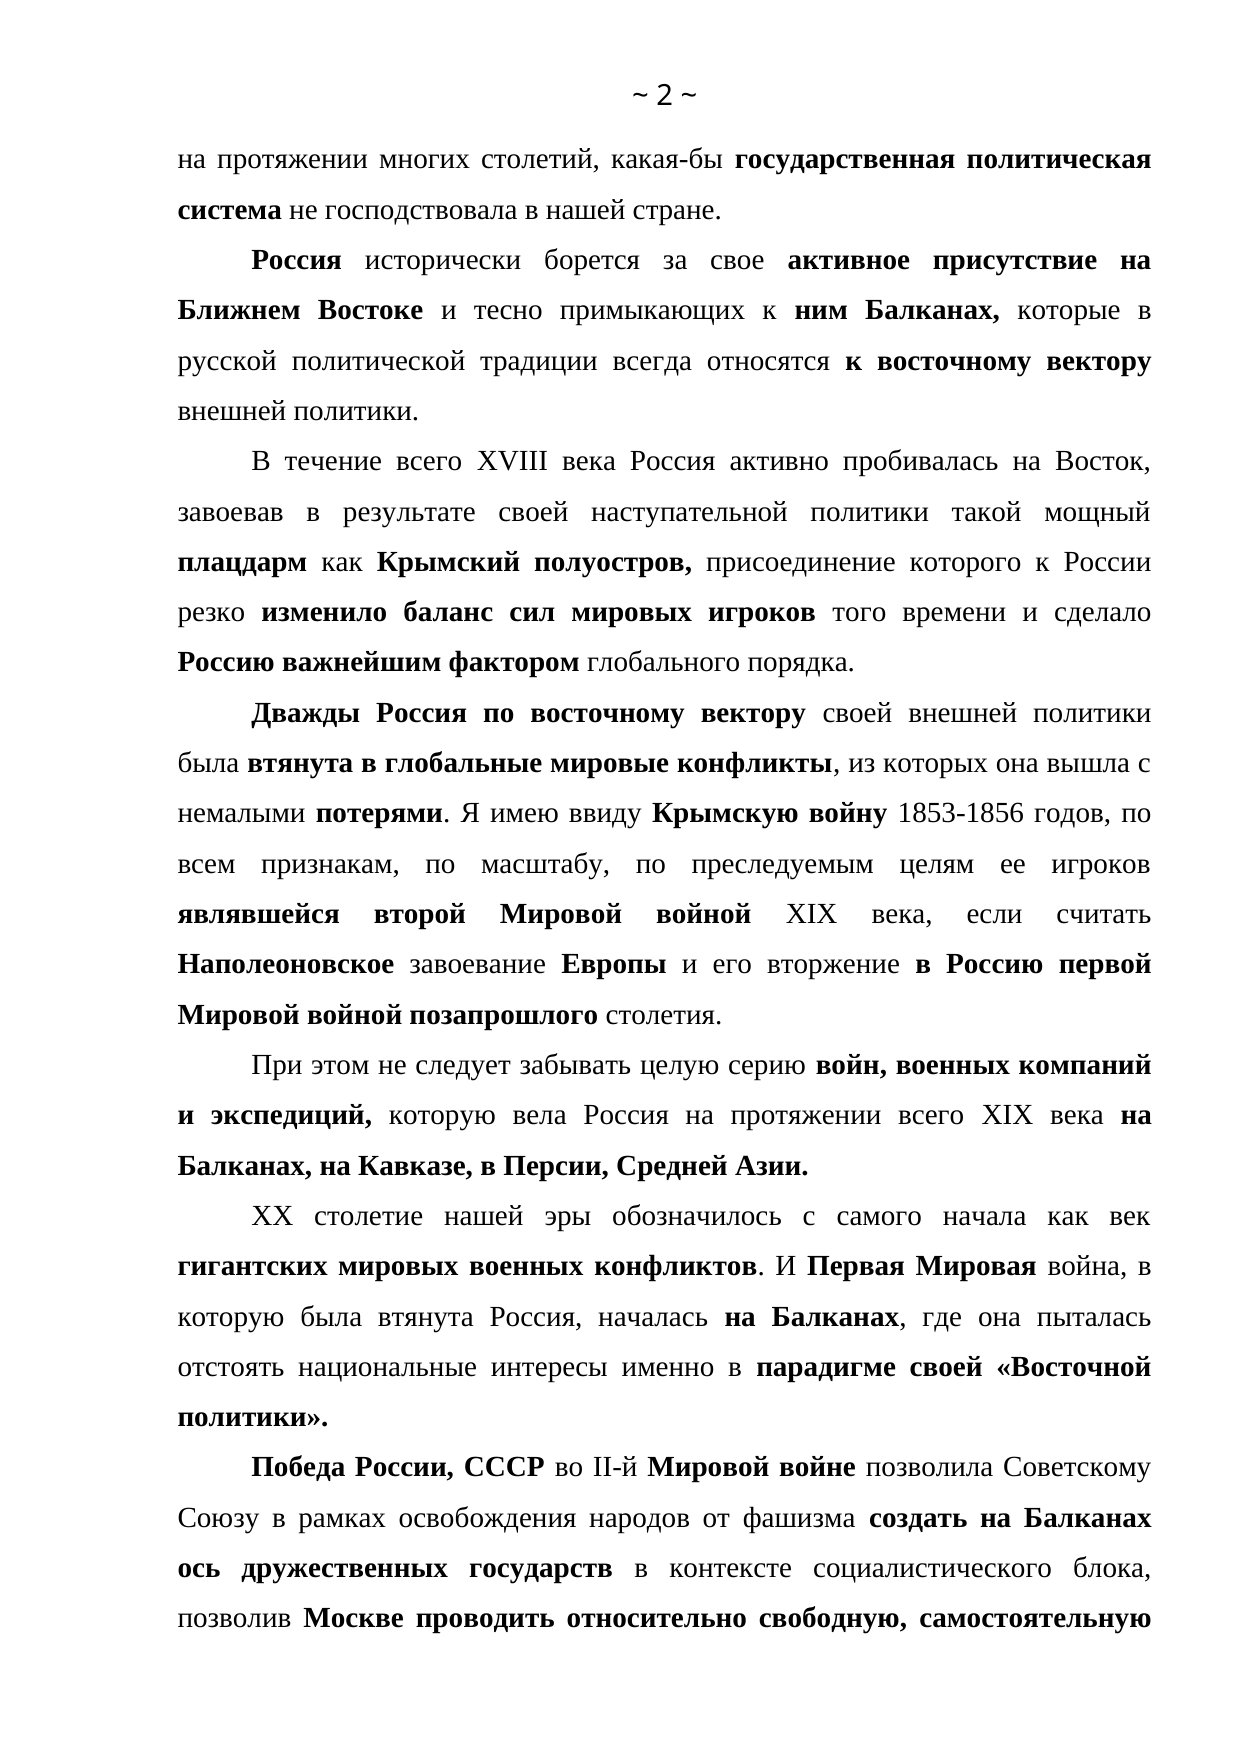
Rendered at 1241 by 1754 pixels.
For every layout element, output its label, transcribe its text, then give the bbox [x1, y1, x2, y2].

text Дважды Россия по восточному вектору своей внешней политики была втянута в глобальные мировые конфликты, из которых она вышла с немалыми потерями. Я имею ввиду Крымскую войну 1853-1856 годов, по всем признакам, по масштабу, по преследуемым целям ее игроков являвшейся второй Мировой войной XIX века, если считать Наполеоновское завоевание Европы и его вторжение в Россию первой Мировой войной позапрошлого столетия. [177, 695, 1152, 1030]
text В течение всего XVIII века Россия активно пробивалась на Восток, завоевав в результате своей наступательной политики такой мощный плацдарм как Крымский полуостров, присоединение которого к России резко изменило баланс сил мировых игроков того времени и сделало Россию важнейшим фактором глобального порядка. [177, 443, 1152, 678]
text XX столетие нашей эры обозначилось с самого начала как век гигантских мировых военных конфликтов. И Первая Мировая война, в которую была втянута Россия, началась на Балканах, где она пыталась отстоять национальные интересы именно в парадигме своей «Восточной политики». [177, 1198, 1152, 1433]
text Россия исторически борется за свое активное присутствие на Ближнем Востоке и тесно примыкающих к ним Балканах, которые в русской политической традиции всегда относятся к восточному вектору внешней политики. [177, 242, 1152, 427]
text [177, 1449, 1152, 1634]
text При этом не следует забывать целую серию войн, военных компаний и экспедиций, которую вела Россия на протяжении всего XIX века на Балканах, на Кавказе, в Персии, Средней Азии. [177, 1047, 1152, 1181]
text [177, 141, 1152, 225]
